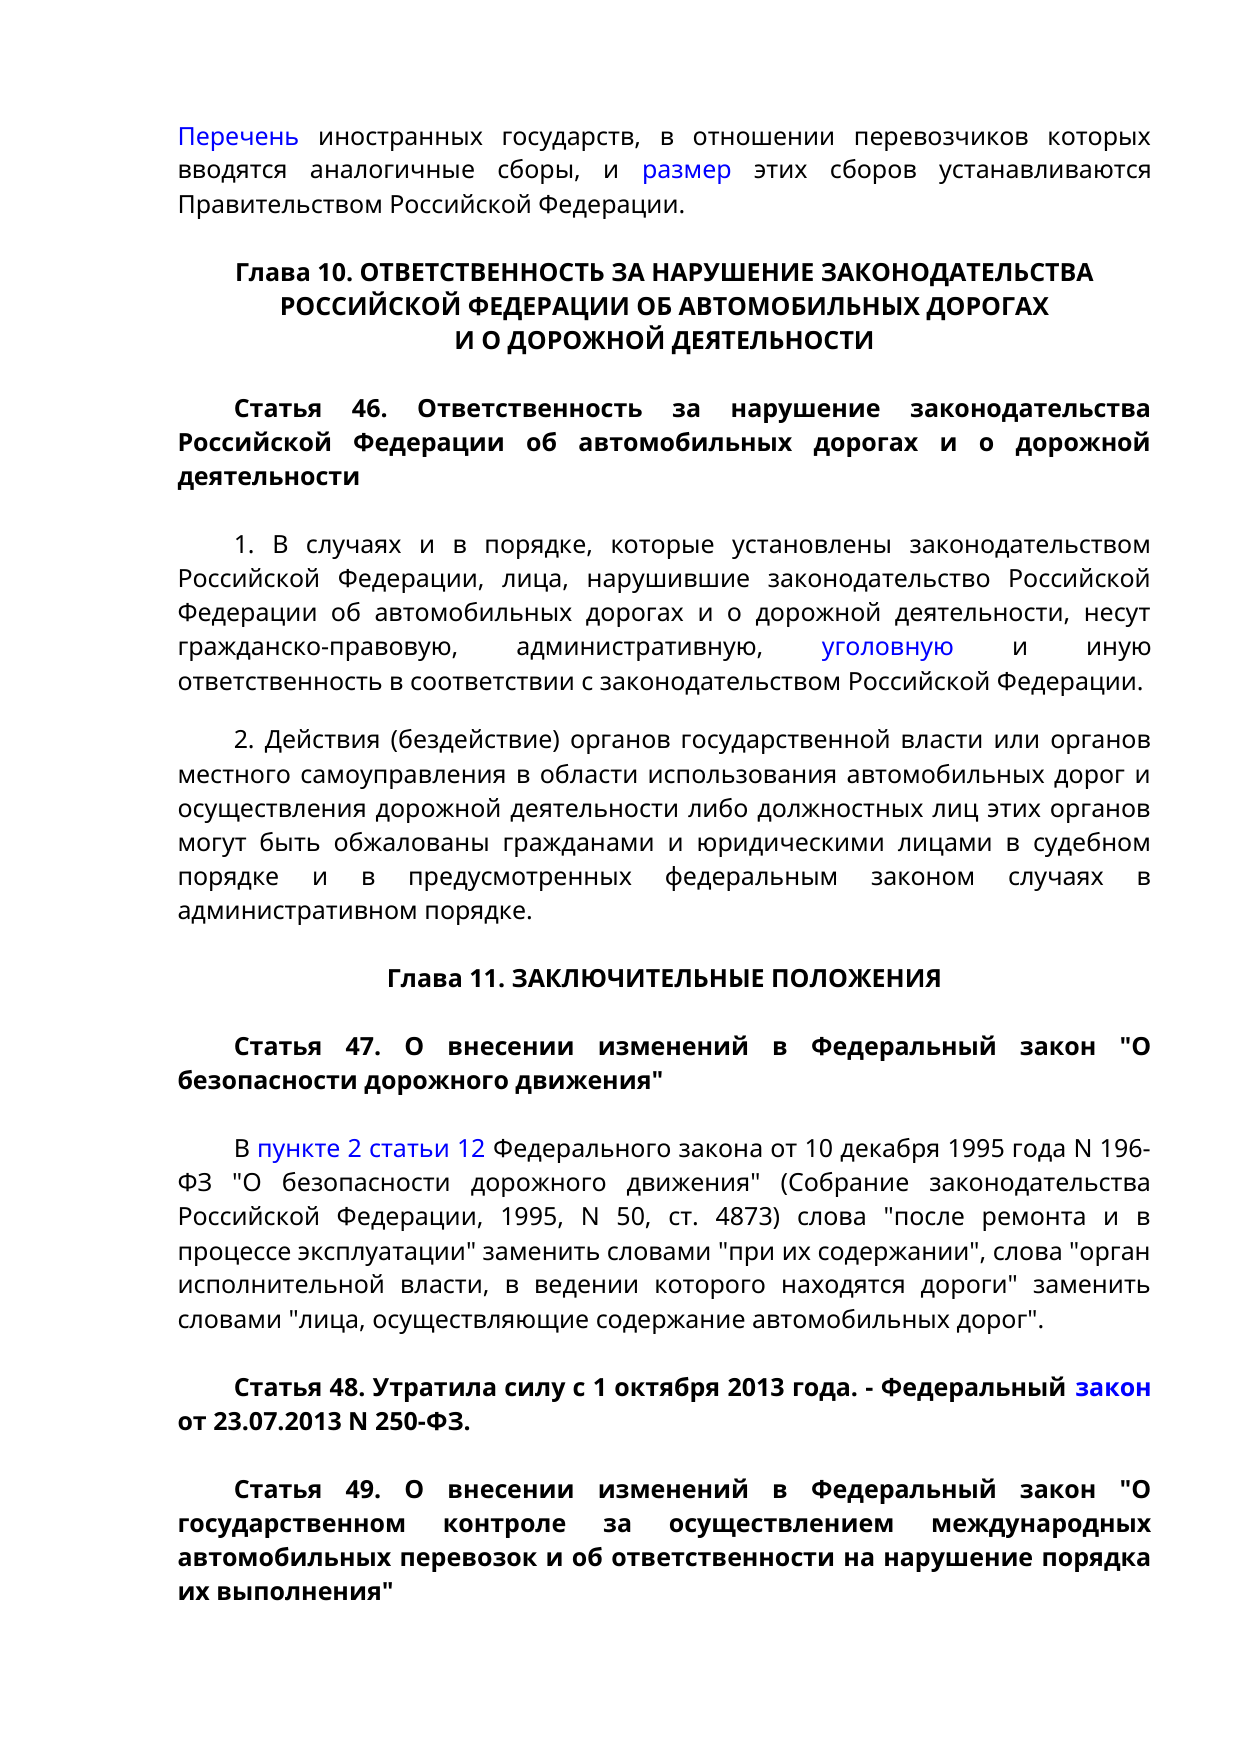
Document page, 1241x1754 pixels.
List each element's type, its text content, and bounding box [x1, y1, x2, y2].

text 1. В случаях и в порядке, которые установлены законодательством Российской Федерации, лица, нарушившие законодательство Российской Федерации об автомобильных дорогах и о дорожной деятельности, несут гражданско-правовую, административную, уголовную и иную ответственность в соответствии с законодательством Российской Федерации. [177, 527, 1152, 697]
title И О ДОРОЖНОЙ ДЕЯТЕЛЬНОСТИ [177, 322, 1152, 357]
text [177, 118, 1152, 220]
title Глава 11. ЗАКЛЮЧИТЕЛЬНЫЕ ПОЛОЖЕНИЯ [177, 961, 1152, 995]
text В пункте 2 статьи 12 Федерального закона от 10 декабря 1995 года N 196-ФЗ "О безопасности дорожного движения" (Собрание законодательства Российской Федерации, 1995, N 50, ст. 4873) слова "после ремонта и в процессе эксплуатации" заменить словами "при их содержании", слова "орган исполнительной власти, в ведении которого находятся дороги" заменить словами "лица, осуществляющие содержание автомобильных дорог". [177, 1131, 1152, 1335]
text 2. Действия (бездействие) органов государственной власти или органов местного самоуправления в области использования автомобильных дорог и осуществления дорожной деятельности либо должностных лиц этих органов могут быть обжалованы гражданами и юридическими лицами в судебном порядке и в предусмотренных федеральным законом случаях в административном порядке. [177, 722, 1152, 927]
title Глава 10. ОТВЕТСТВЕННОСТЬ ЗА НАРУШЕНИЕ ЗАКОНОДАТЕЛЬСТВА [177, 254, 1152, 288]
title Статья 47. О внесении изменений в Федеральный закон "О безопасности дорожного движения" [177, 1029, 1152, 1097]
title РОССИЙСКОЙ ФЕДЕРАЦИИ ОБ АВТОМОБИЛЬНЫХ ДОРОГАХ [177, 288, 1152, 322]
title Статья 48. Утратила силу с 1 октября 2013 года. - Федеральный закон от 23.07.2013 N 250-ФЗ. [177, 1369, 1152, 1437]
title Статья 49. О внесении изменений в Федеральный закон "О государственном контроле за осуществлением международных автомобильных перевозок и об ответственности на нарушение порядка их выполнения" [177, 1472, 1152, 1608]
title Статья 46. Ответственность за нарушение законодательства Российской Федерации об автомобильных дорогах и о дорожной деятельности [177, 391, 1152, 493]
